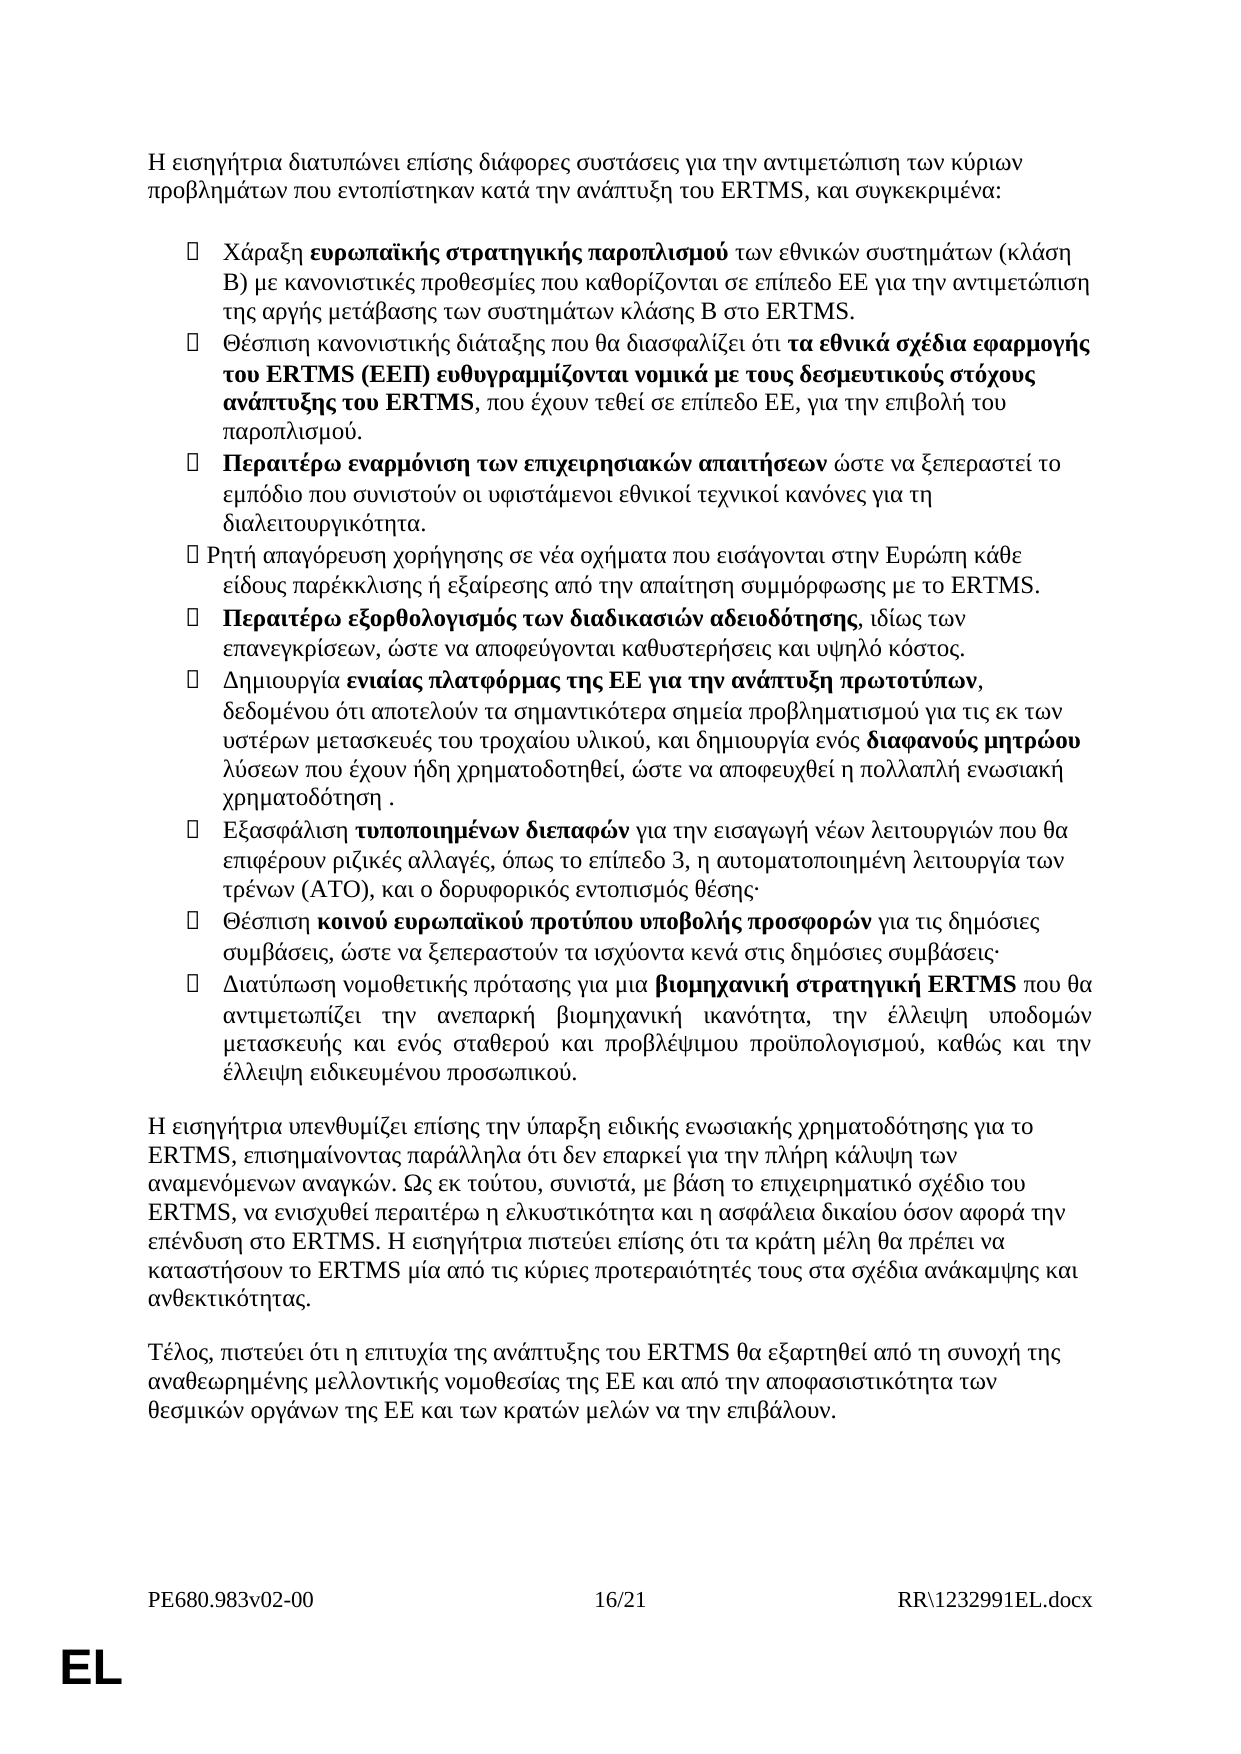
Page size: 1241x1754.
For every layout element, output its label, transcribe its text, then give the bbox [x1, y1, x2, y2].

text Η εισηγήτρια διατυπώνει επίσης διάφορες συστάσεις για την αντιμετώπιση των κύριων προβλημάτων που εντοπίστηκαν κατά την ανάπτυξη του ERTMS, και συγκεκριμένα: [148, 147, 1092, 204]
text  Θέσπιση κανονιστικής διάταξης που θα διασφαλίζει ότι τα εθνικά σχέδια εφαρμογής του ERTMS (ΕΕΠ) ευθυγραμμίζονται νομικά με τους δεσμευτικούς στόχους ανάπτυξης του ERTMS, που έχουν τεθεί σε επίπεδο ΕΕ, για την επιβολή του παροπλισμού. [185, 325, 1092, 445]
text  Περαιτέρω εναρμόνιση των επιχειρησιακών απαιτήσεων ώστε να ξεπεραστεί το εμπόδιο που συνιστούν οι υφιστάμενοι εθνικοί τεχνικοί κανόνες για τη διαλειτουργικότητα. [185, 445, 1092, 537]
text Τέλος, πιστεύει ότι η επιτυχία της ανάπτυξης του ERTMS θα εξαρτηθεί από τη συνοχή της αναθεωρημένης μελλοντικής νομοθεσίας της ΕΕ και από την αποφασιστικότητα των θεσμικών οργάνων της ΕΕ και των κρατών μελών να την επιβάλουν. [148, 1337, 1092, 1423]
text  Χάραξη ευρωπαϊκής στρατηγικής παροπλισμού των εθνικών συστημάτων (κλάση Β) με κανονιστικές προθεσμίες που καθορίζονται σε επίπεδο ΕΕ για την αντιμετώπιση της αργής μετάβασης των συστημάτων κλάσης Β στο ERTMS. [185, 233, 1092, 325]
text  Ρητή απαγόρευση χορήγησης σε νέα οχήματα που εισάγονται στην Ευρώπη κάθε είδους παρέκκλισης ή εξαίρεσης από την απαίτηση συμμόρφωσης με το ERTMS. [185, 537, 1092, 599]
text  Θέσπιση κοινού ευρωπαϊκού προτύπου υποβολής προσφορών για τις δημόσιες συμβάσεις, ώστε να ξεπεραστούν τα ισχύοντα κενά στις δημόσιες συμβάσεις· [185, 903, 1092, 966]
text  Περαιτέρω εξορθολογισμός των διαδικασιών αδειοδότησης, ιδίως των επανεγκρίσεων, ώστε να αποφεύγονται καθυστερήσεις και υψηλό κόστος. [185, 599, 1092, 662]
text Η εισηγήτρια υπενθυμίζει επίσης την ύπαρξη ειδικής ενωσιακής χρηματοδότησης για το ERTMS, επισημαίνοντας παράλληλα ότι δεν επαρκεί για την πλήρη κάλυψη των αναμενόμενων αναγκών. Ως εκ τούτου, συνιστά, με βάση το επιχειρηματικό σχέδιο του ERTMS, να ενισχυθεί περαιτέρω η ελκυστικότητα και η ασφάλεια δικαίου όσον αφορά την επένδυση στο ERTMS. Η εισηγήτρια πιστεύει επίσης ότι τα κράτη μέλη θα πρέπει να καταστήσουν το ERTMS μία από τις κύριες προτεραιότητές τους στα σχέδια ανάκαμψης και ανθεκτικότητας. [148, 1111, 1092, 1312]
text  Δημιουργία ενιαίας πλατφόρμας της ΕΕ για την ανάπτυξη πρωτοτύπων, δεδομένου ότι αποτελούν τα σημαντικότερα σημεία προβληματισμού για τις εκ των υστέρων μετασκευές του τροχαίου υλικού, και δημιουργία ενός διαφανούς μητρώου λύσεων που έχουν ήδη χρηματοδοτηθεί, ώστε να αποφευχθεί η πολλαπλή ενωσιακή χρηματοδότηση . [185, 662, 1092, 811]
text  Διατύπωση νομοθετικής πρότασης για μια βιομηχανική στρατηγική ERTMS που θα αντιμετωπίζει την ανεπαρκή βιομηχανική ικανότητα, την έλλειψη υποδομών μετασκευής και ενός σταθερού και προβλέψιμου προϋπολογισμού, καθώς και την έλλειψη ειδικευμένου προσωπικού. [185, 966, 1092, 1086]
text  Εξασφάλιση τυποποιημένων διεπαφών για την εισαγωγή νέων λειτουργιών που θα επιφέρουν ριζικές αλλαγές, όπως το επίπεδο 3, η αυτοματοποιημένη λειτουργία των τρένων (ΑΤΟ), και ο δορυφορικός εντοπισμός θέσης· [185, 811, 1092, 903]
